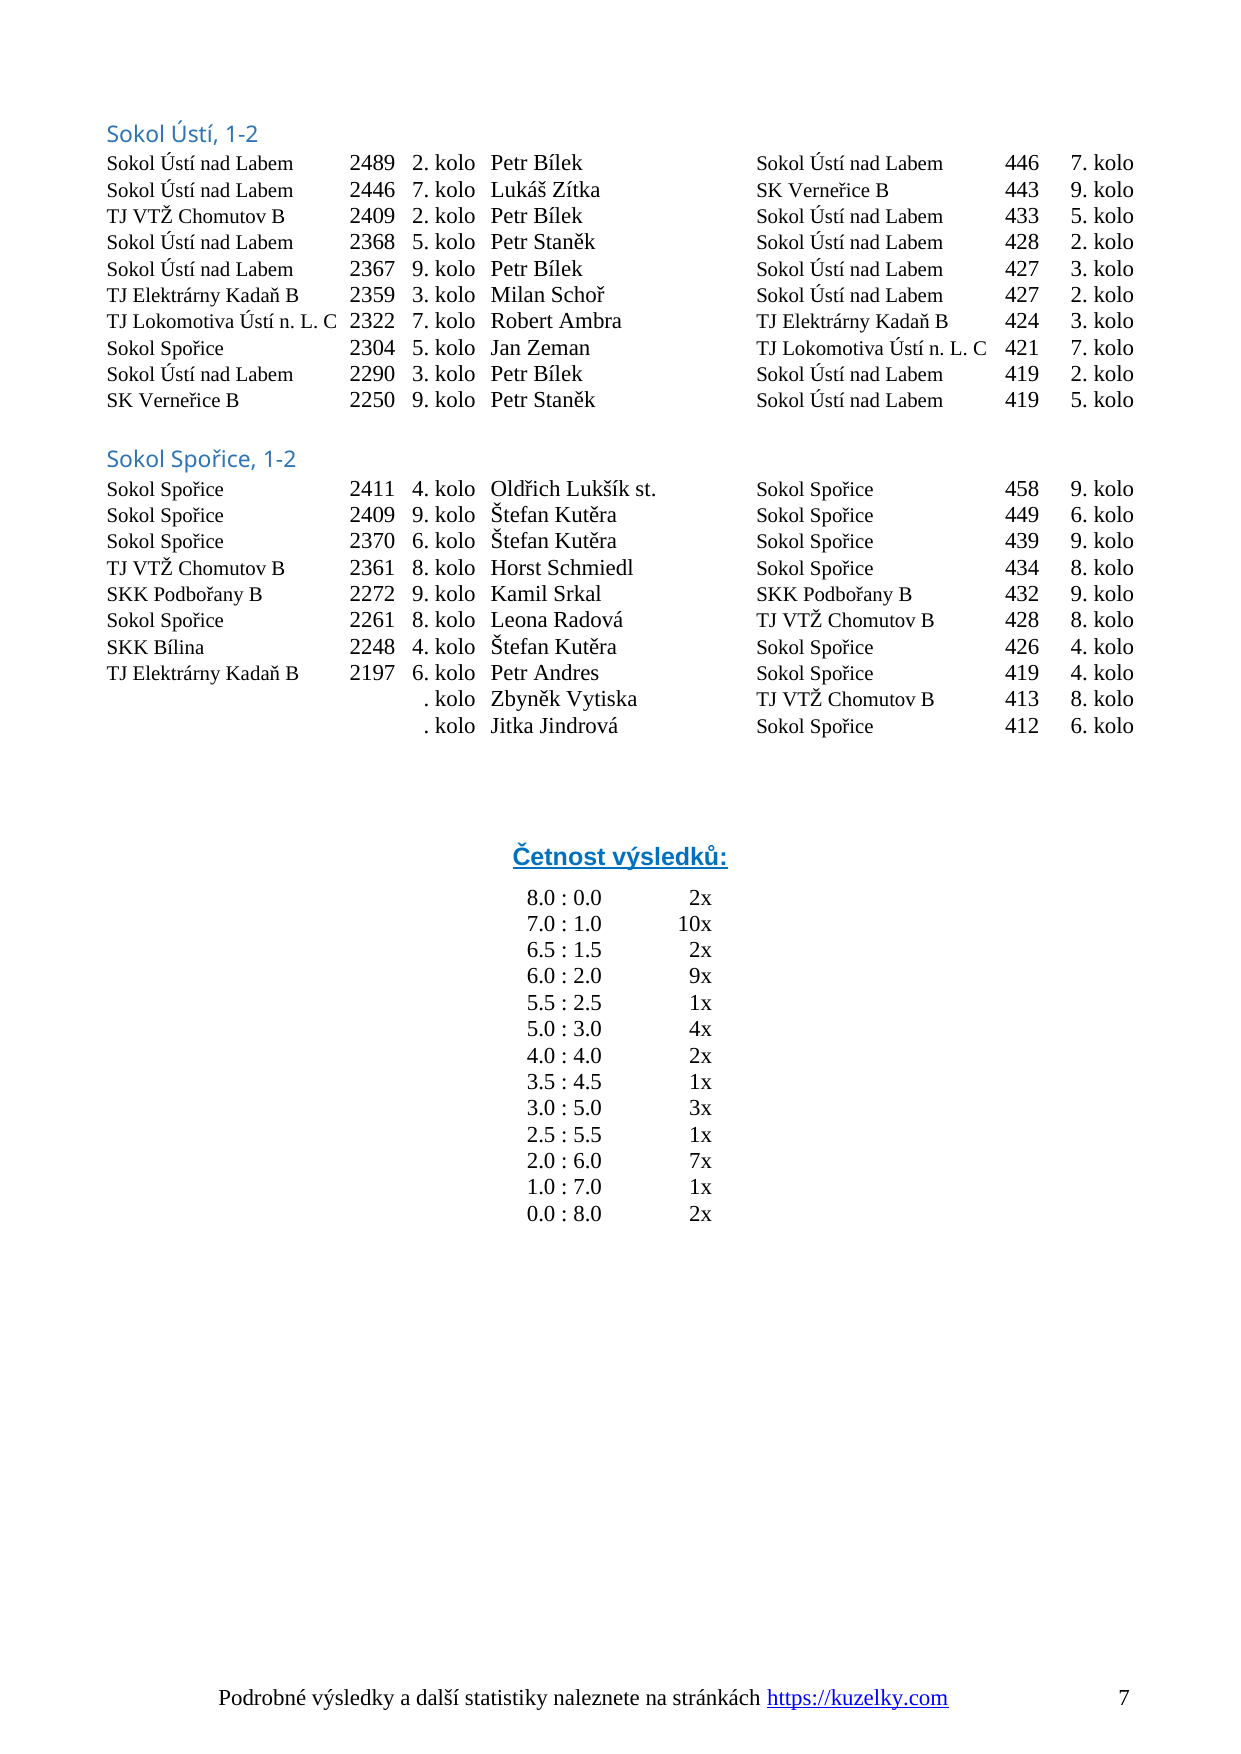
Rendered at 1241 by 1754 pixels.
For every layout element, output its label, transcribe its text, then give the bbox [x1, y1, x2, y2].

subtitle Sokol Ústí, 1-2 [106, 118, 1134, 149]
text 2.0 : 6.0 7x [106, 1147, 1134, 1173]
text 0.0 : 8.0 2x [106, 1200, 1134, 1226]
text 1.0 : 7.0 1x [106, 1173, 1134, 1200]
text . kolo Jitka Jindrová Sokol Spořice 412 6. kolo [106, 712, 1134, 738]
text TJ VTŽ Chomutov B 2361 8. kolo Horst Schmiedl Sokol Spořice 434 8. kolo [106, 554, 1134, 580]
text Sokol Ústí nad Labem 2446 7. kolo Lukáš Zítka SK Verneřice B 443 9. kolo [106, 176, 1134, 202]
text TJ Elektrárny Kadaň B 2197 6. kolo Petr Andres Sokol Spořice 419 4. kolo [106, 659, 1134, 686]
text SKK Bílina 2248 4. kolo Štefan Kutěra Sokol Spořice 426 4. kolo [106, 633, 1134, 659]
text Sokol Ústí nad Labem 2368 5. kolo Petr Staněk Sokol Ústí nad Labem 428 2. kolo [106, 228, 1134, 255]
text TJ Elektrárny Kadaň B 2359 3. kolo Milan Schoř Sokol Ústí nad Labem 427 2. kolo [106, 281, 1134, 307]
text 4.0 : 4.0 2x [106, 1042, 1134, 1068]
text Sokol Ústí nad Labem 2489 2. kolo Petr Bílek Sokol Ústí nad Labem 446 7. kolo [106, 149, 1134, 176]
text TJ VTŽ Chomutov B 2409 2. kolo Petr Bílek Sokol Ústí nad Labem 433 5. kolo [106, 202, 1134, 228]
text Sokol Spořice 2411 4. kolo Oldřich Lukšík st. Sokol Spořice 458 9. kolo [106, 475, 1134, 501]
text 7.0 : 1.0 10x [106, 910, 1134, 936]
text SK Verneřice B 2250 9. kolo Petr Staněk Sokol Ústí nad Labem 419 5. kolo [106, 387, 1134, 413]
text Sokol Spořice 2261 8. kolo Leona Radová TJ VTŽ Chomutov B 428 8. kolo [106, 606, 1134, 633]
text 6.0 : 2.0 9x [106, 963, 1134, 989]
text Sokol Ústí nad Labem 2290 3. kolo Petr Bílek Sokol Ústí nad Labem 419 2. kolo [106, 360, 1134, 387]
text Sokol Spořice 2409 9. kolo Štefan Kutěra Sokol Spořice 449 6. kolo [106, 501, 1134, 527]
text 3.0 : 5.0 3x [106, 1094, 1134, 1121]
text 8.0 : 0.0 2x [106, 883, 1134, 910]
text 5.0 : 3.0 4x [106, 1015, 1134, 1042]
text Sokol Ústí nad Labem 2367 9. kolo Petr Bílek Sokol Ústí nad Labem 427 3. kolo [106, 255, 1134, 281]
text Sokol Spořice 2370 6. kolo Štefan Kutěra Sokol Spořice 439 9. kolo [106, 527, 1134, 554]
text TJ Lokomotiva Ústí n. L. C 2322 7. kolo Robert Ambra TJ Elektrárny Kadaň B 424 3. kolo [106, 307, 1134, 334]
text . kolo Zbyněk Vytiska TJ VTŽ Chomutov B 413 8. kolo [106, 686, 1134, 712]
text Sokol Spořice 2304 5. kolo Jan Zeman TJ Lokomotiva Ústí n. L. C 421 7. kolo [106, 334, 1134, 360]
text 5.5 : 2.5 1x [106, 989, 1134, 1015]
text 3.5 : 4.5 1x [106, 1068, 1134, 1094]
text 6.5 : 1.5 2x [106, 936, 1134, 963]
text 2.5 : 5.5 1x [106, 1121, 1134, 1147]
text SKK Podbořany B 2272 9. kolo Kamil Srkal SKK Podbořany B 432 9. kolo [106, 580, 1134, 606]
text Četnost výsledků: [94, 842, 1145, 871]
subtitle Sokol Spořice, 1-2 [106, 443, 1134, 475]
